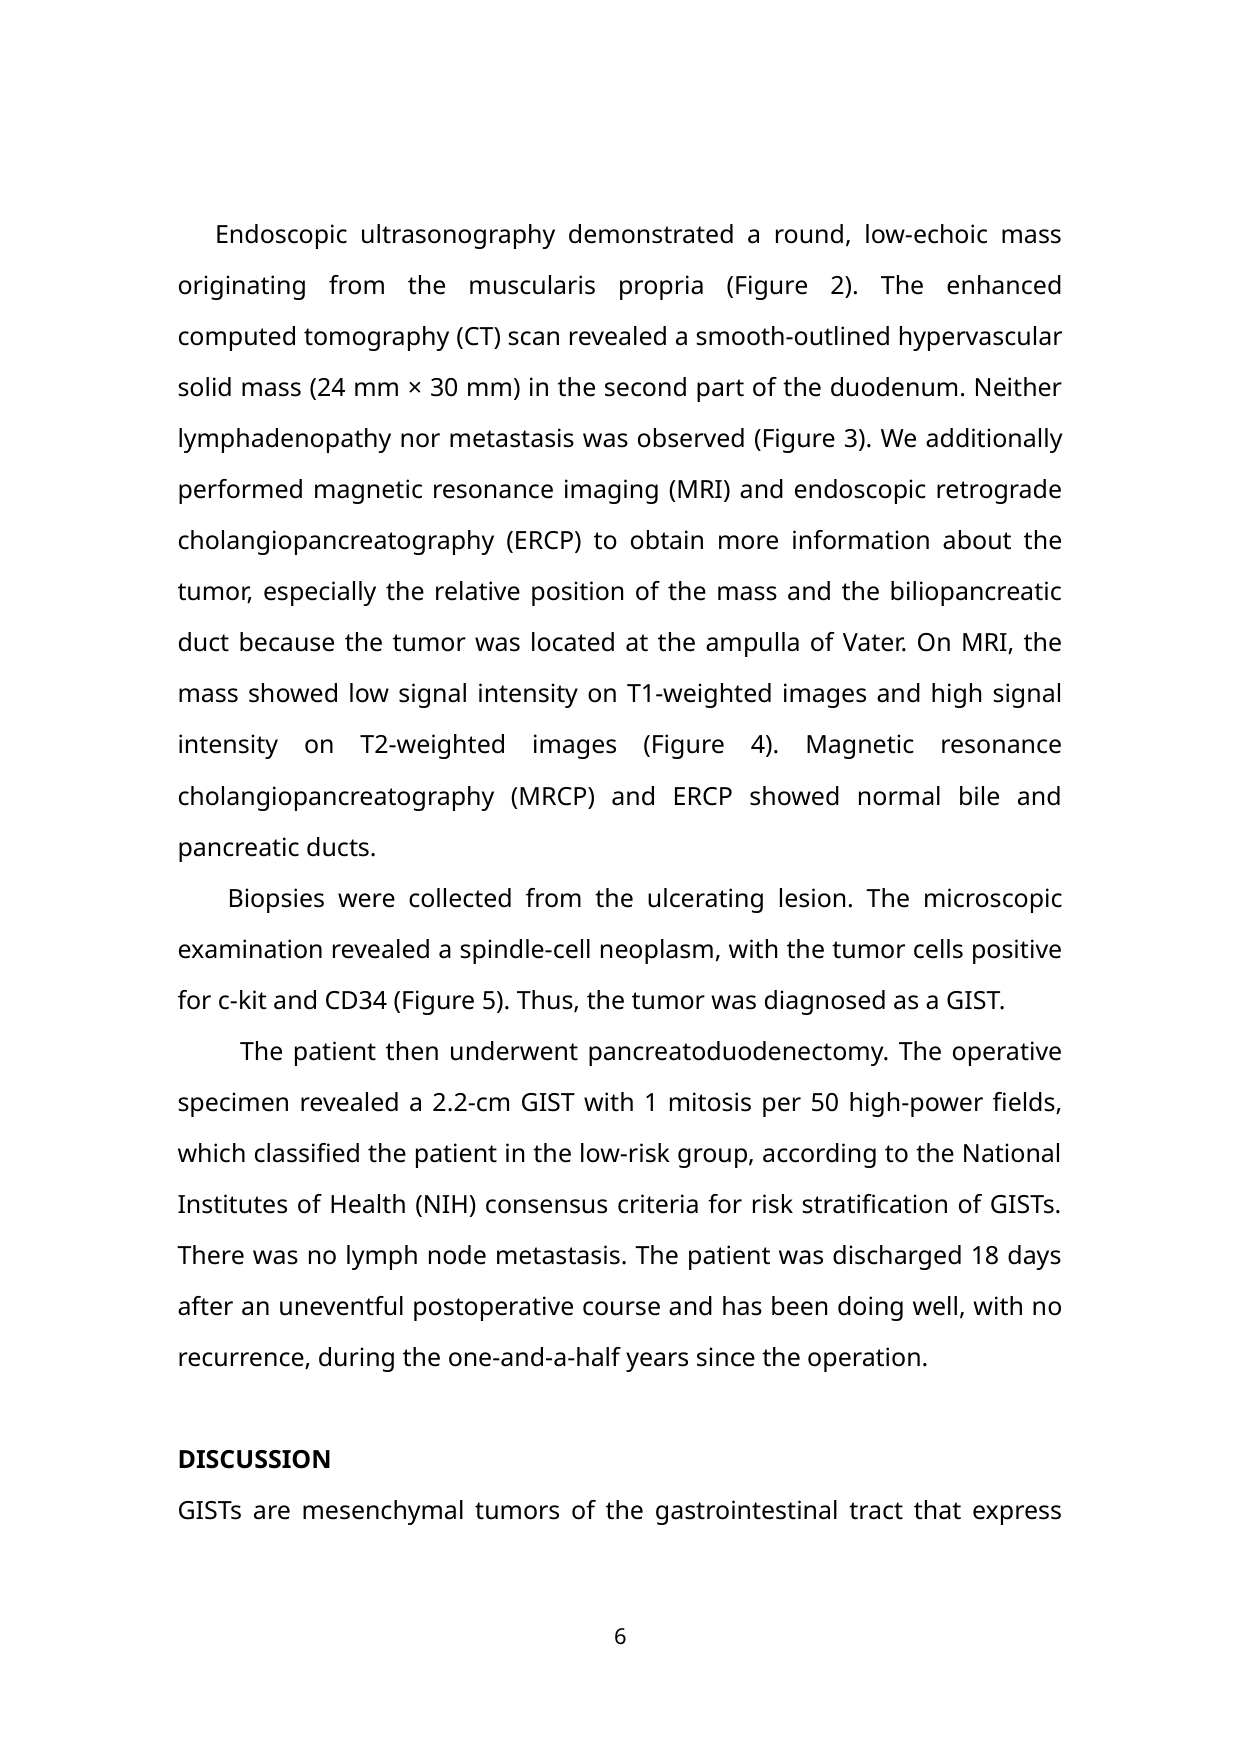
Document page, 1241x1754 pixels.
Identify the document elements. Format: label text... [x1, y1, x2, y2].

text The patient then underwent pancreatoduodenectomy. The operative specimen revealed a 2.2-cm GIST with 1 mitosis per 50 high-power fields, which classified the patient in the low-risk group, according to the National Institutes of Health (NIH) consensus criteria for risk stratification of GISTs. There was no lymph node metastasis. The patient was discharged 18 days after an uneventful postoperative course and has been doing well, with no recurrence, during the one-and-a-half years since the operation. [177, 1033, 1063, 1374]
text DISCUSSION [177, 1442, 1063, 1476]
text Biopsies were collected from the ulcerating lesion. The microscopic examination revealed a spindle-cell neoplasm, with the tumor cells positive for c-kit and CD34 (Figure 5). Thus, the tumor was diagnosed as a GIST. [177, 880, 1063, 1016]
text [177, 1493, 1063, 1527]
text Endoscopic ultrasonography demonstrated a round, low-echoic mass originating from the muscularis propria (Figure 2). The enhanced computed tomography (CT) scan revealed a smooth-outlined hypervascular solid mass (24 mm × 30 mm) in the second part of the duodenum. Neither lymphadenopathy nor metastasis was observed (Figure 3). We additionally performed magnetic resonance imaging (MRI) and endoscopic retrograde cholangiopancreatography (ERCP) to obtain more information about the tumor, especially the relative position of the mass and the biliopancreatic duct because the tumor was located at the ampulla of Vater. On MRI, the mass showed low signal intensity on T1-weighted images and high signal intensity on T2-weighted images (Figure 4). Magnetic resonance cholangiopancreatography (MRCP) and ERCP showed normal bile and pancreatic ducts. [177, 217, 1063, 863]
